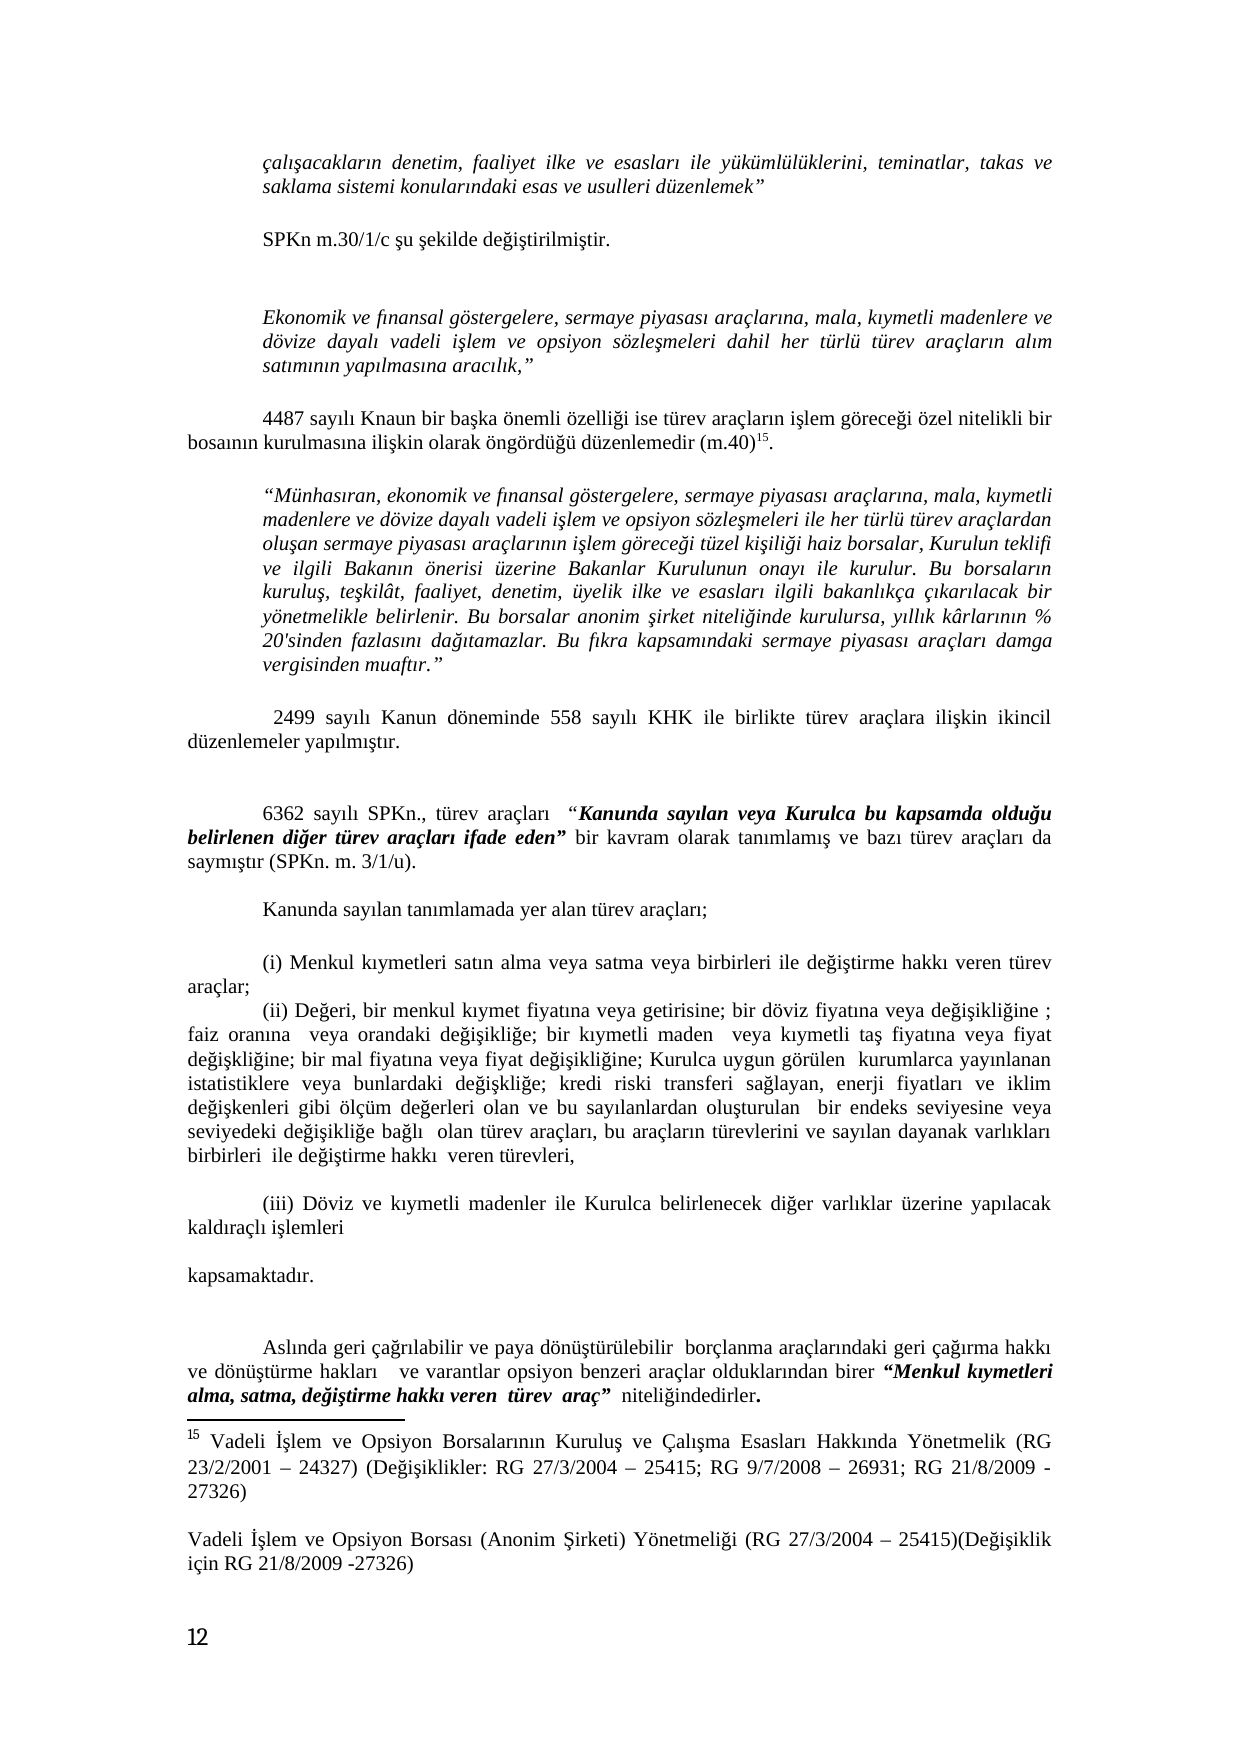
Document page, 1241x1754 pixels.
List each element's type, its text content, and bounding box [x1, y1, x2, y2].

text 2499 sayılı Kanun döneminde 558 sayılı KHK ile birlikte türev araçlara ilişkin ikincil düzenlemeler yapılmıştır. [187, 705, 1053, 753]
text kapsamaktadır. [187, 1263, 1053, 1287]
text Ekonomik ve fınansal göstergelere, sermaye piyasası araçlarına, mala, kıymetli madenlere ve dövize dayalı vadeli işlem ve opsiyon sözleşmeleri dahil her türlü türev araçların alım satımının yapılmasına aracılık,” [262, 304, 1053, 377]
text 4487 sayılı Knaun bir başka önemli özelliği ise türev araçların işlem göreceği özel nitelikli bir bosaının kurulmasına ilişkin olarak öngördüğü düzenlemedir (m.40). [187, 406, 1053, 454]
text Aslında geri çağrılabilir ve paya dönüştürülebilir borçlanma araçlarındaki geri çağırma hakkı ve dönüştürme hakları ve varantlar opsiyon benzeri araçlar olduklarından birer “Menkul kıymetleri alma, satma, değiştirme hakkı veren türev araç” niteliğindedirler. [187, 1335, 1053, 1407]
text (iii) Döviz ve kıymetli madenler ile Kurulca belirlenecek diğer varlıklar üzerine yapılacak kaldıraçlı işlemleri [187, 1191, 1053, 1239]
text (i) Menkul kıymetleri satın alma veya satma veya birbirleri ile değiştirme hakkı veren türev araçlar; [187, 950, 1053, 998]
text SPKn m.30/1/c şu şekilde değiştirilmiştir. [187, 227, 1053, 251]
text Kanunda sayılan tanımlamada yer alan türev araçları; [187, 897, 1053, 921]
text “Ekonomik ve fınansal göstergelere, sermaye piyasası araçlarına, mala, kıymetli madenlere ve dövize dayalı vadeli işlem ve opsiyon sözleşmeleri dahil her türlü türev araçların niteliklerini, alım ve satım esaslarını, bu araçların işlem göreceği borsalar ve piyasalarda çalışacakların denetim, faaliyet ilke ve esasları ile yükümlülüklerini, teminatlar, takas ve saklama sistemi konularındaki esas ve usulleri düzenlemek” [262, 150, 1053, 198]
text (ii) Değeri, bir menkul kıymet fiyatına veya getirisine; bir döviz fiyatına veya değişikliğine ; faiz oranına veya orandaki değişikliğe; bir kıymetli maden veya kıymetli taş fiyatına veya fiyat değişkliğine; bir mal fiyatına veya fiyat değişikliğine; Kurulca uygun görülen kurumlarca yayınlanan istatistiklere veya bunlardaki değişkliğe; kredi riski transferi sağlayan, enerji fiyatları ve iklim değişkenleri gibi ölçüm değerleri olan ve bu sayılanlardan oluşturulan bir endeks seviyesine veya seviyedeki değişikliğe bağlı olan türev araçları, bu araçların türevlerini ve sayılan dayanak varlıkları birbirleri ile değiştirme hakkı veren türevleri, [187, 998, 1053, 1167]
text “Münhasıran, ekonomik ve fınansal göstergelere, sermaye piyasası araçlarına, mala, kıymetli madenlere ve dövize dayalı vadeli işlem ve opsiyon sözleşmeleri ile her türlü türev araçlardan oluşan sermaye piyasası araçlarının işlem göreceği tüzel kişiliği haiz borsalar, Kurulun teklifi ve ilgili Bakanın önerisi üzerine Bakanlar Kurulunun onayı ile kurulur. Bu borsaların kuruluş, teşkilât, faaliyet, denetim, üyelik ilke ve esasları ilgili bakanlıkça çıkarılacak bir yönetmelikle belirlenir. Bu borsalar anonim şirket niteliğinde kurulursa, yıllık kârlarının % 20'sinden fazlasını dağıtamazlar. Bu fıkra kapsamındaki sermaye piyasası araçları damga vergisinden muaftır.” [262, 483, 1053, 676]
text 6362 sayılı SPKn., türev araçları “Kanunda sayılan veya Kurulca bu kapsamda olduğu belirlenen diğer türev araçları ifade eden” bir kavram olarak tanımlamış ve bazı türev araçları da saymıştır (SPKn. m. 3/1/u). [187, 801, 1053, 873]
